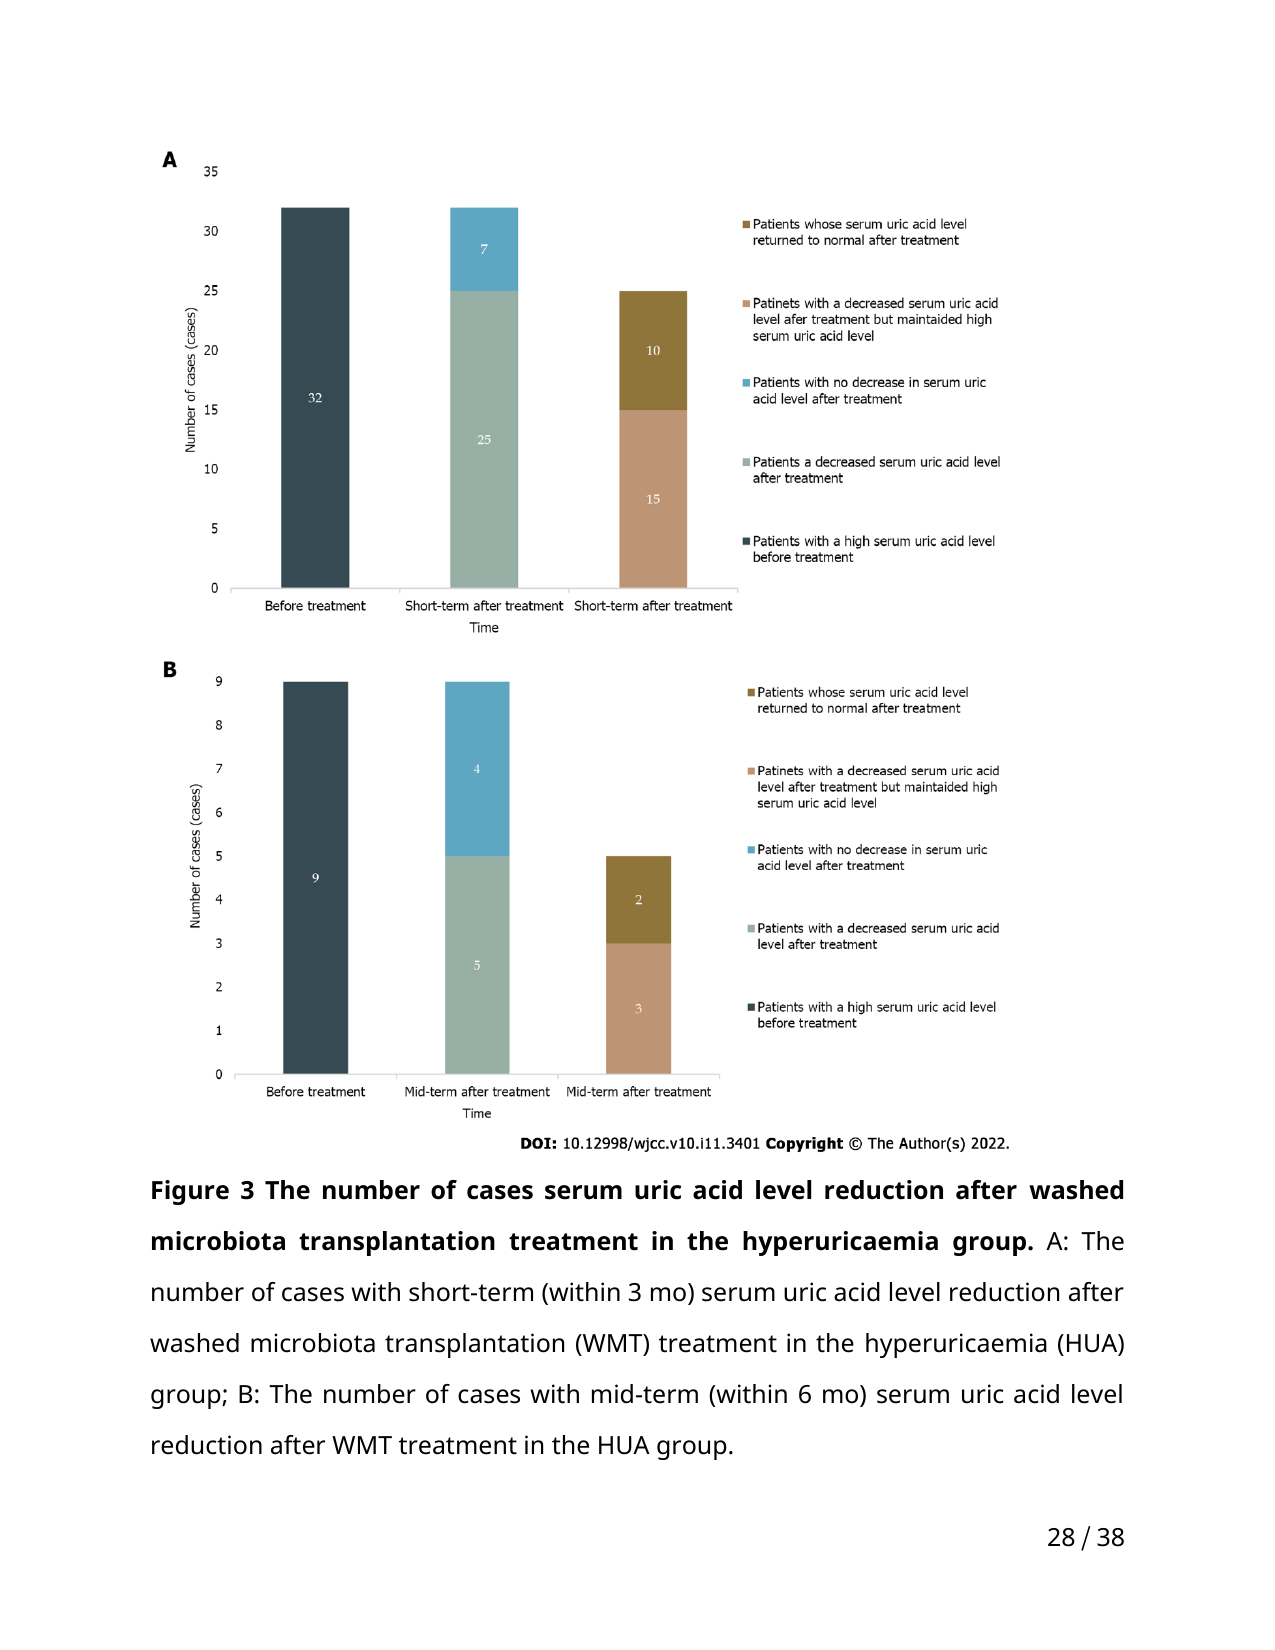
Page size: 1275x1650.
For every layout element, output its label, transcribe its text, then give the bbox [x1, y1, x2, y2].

text Figure 3 The number of cases serum uric acid level reduction after washed microbiota transplantation treatment in the hyperuricaemia group. A: The number of cases with short-term (within 3 mo) serum uric acid level reduction after washed microbiota transplantation (WMT) treatment in the hyperuricaemia (HUA) group; B: The number of cases with mid-term (within 6 mo) serum uric acid level reduction after WMT treatment in the HUA group. [150, 1173, 1125, 1462]
picture [150, 150, 1017, 1159]
